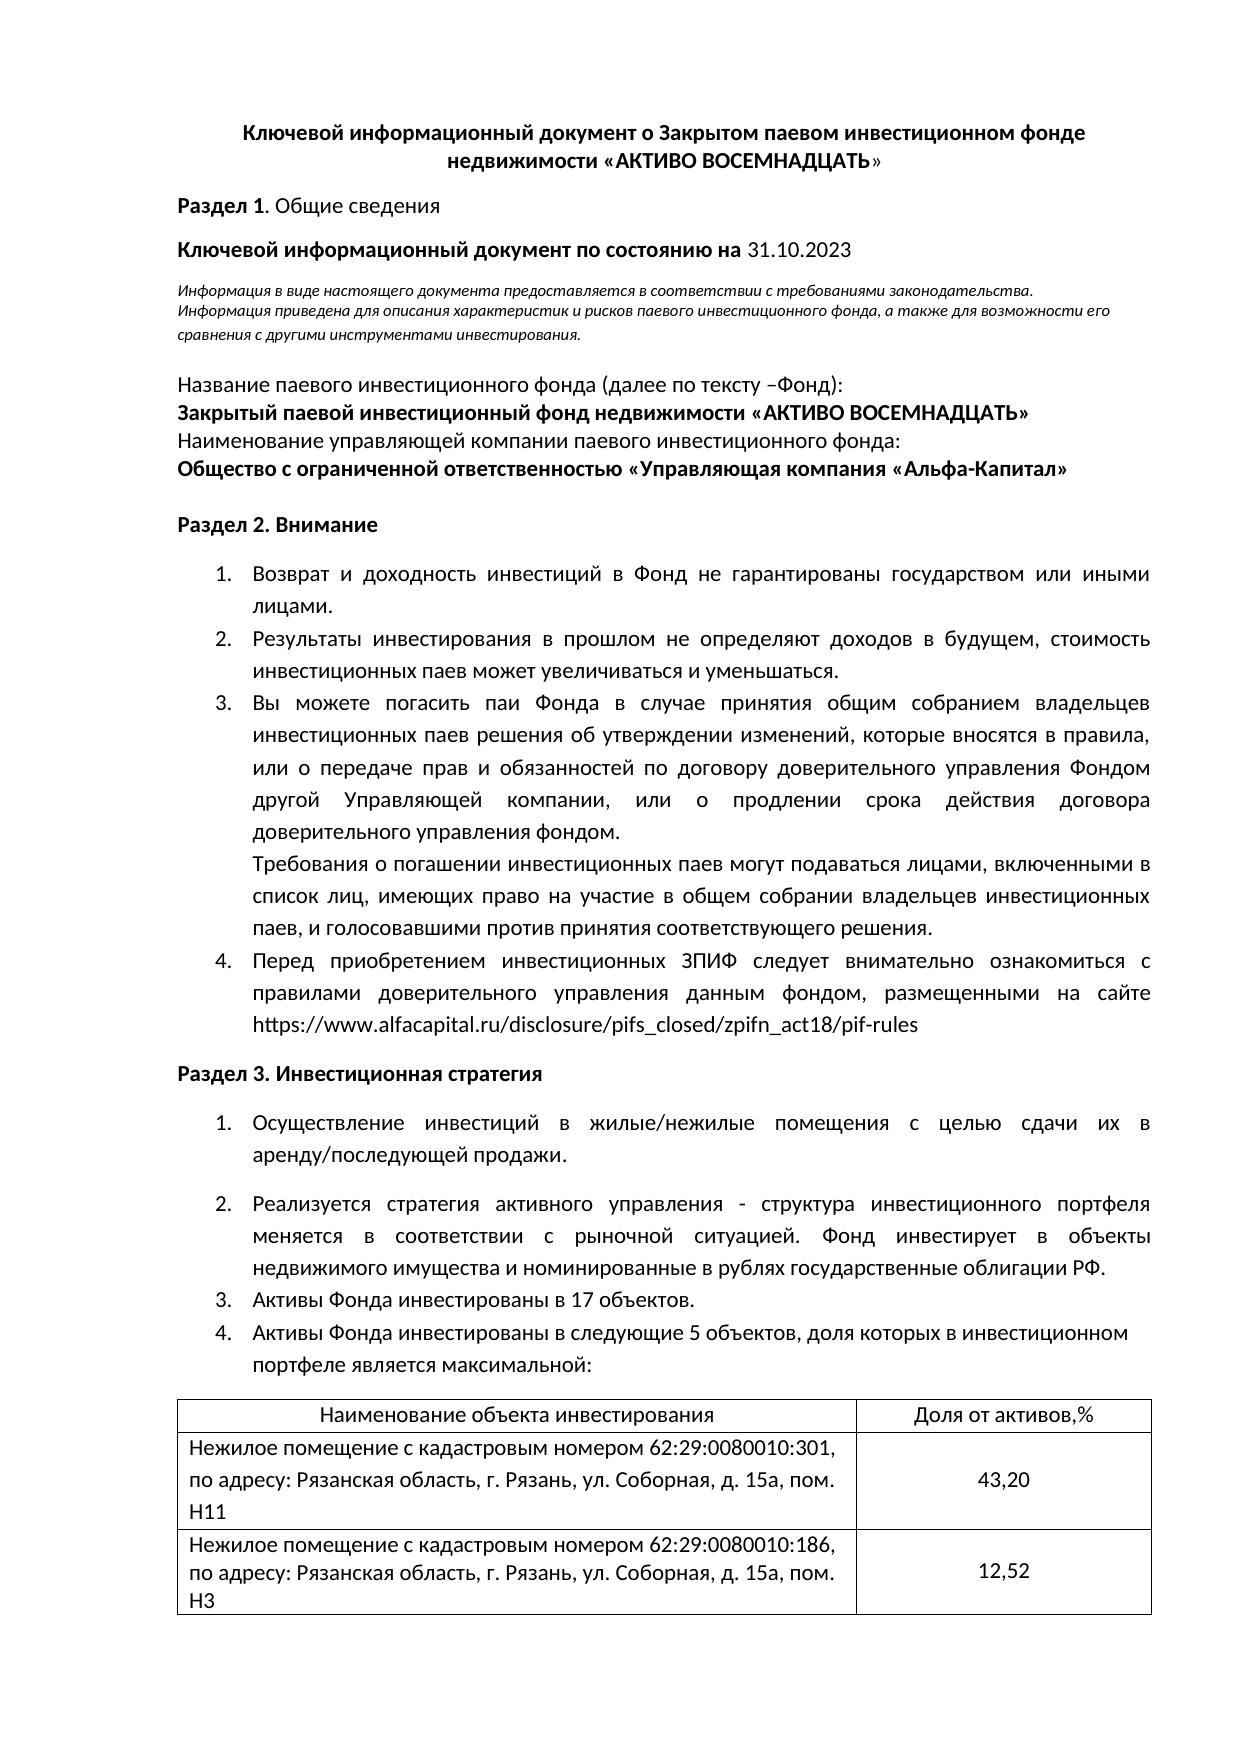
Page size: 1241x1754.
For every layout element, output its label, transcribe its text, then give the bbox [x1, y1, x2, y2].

table_cell Нежилое помещение с кадастровым номером 62:29:0080010:301, по адресу: Рязанская область, г. Рязань, ул. Соборная, д. 15а, пом. Н11 [178, 1433, 856, 1529]
text Раздел 2. Внимание [177, 511, 1152, 539]
text Ключевой информационный документ о Закрытом паевом инвестиционном фонде недвижимости «АКТИВО ВОСЕМНАДЦАТЬ» [177, 118, 1152, 174]
list Перед приобретением инвестиционных ЗПИФ следует внимательно ознакомиться с правилами доверительного управления данным фондом, размещенными на сайте https://www.alfacapital.ru/disclosure/pifs_closed/zpifn_act18/pif-rules [215, 946, 1152, 1038]
text Раздел 3. Инвестиционная стратегия [177, 1059, 1152, 1087]
text Закрытый паевой инвестиционный фонд недвижимости «АКТИВО ВОСЕМНАДЦАТЬ» [177, 398, 1152, 427]
table_header Наименование объекта инвестирования [178, 1400, 856, 1432]
list Вы можете погасить паи Фонда в случае принятия общим собранием владельцев инвестиционных паев решения об утверждении изменений, которые вносятся в правила, или о передаче прав и обязанностей по договору доверительного управления Фондом другой Управляющей компании, или о продлении срока действия договора доверительного управления фондом. [215, 688, 1152, 845]
text Информация приведена для описания характеристик и рисков паевого инвестиционного фонда, а также для возможности его сравнения с другими инструментами инвестирования. [177, 301, 1152, 344]
list Активы Фонда инвестированы в следующие 5 объектов, доля которых в инвестиционном портфеле является максимальной: [215, 1318, 1152, 1378]
text Информация в виде настоящего документа предоставляется в соответствии с требованиями законодательства. [177, 280, 1152, 301]
text Раздел 1. Общие сведения [177, 191, 1152, 219]
table_cell Нежилое помещение с кадастровым номером 62:29:0080010:186, по адресу: Рязанская область, г. Рязань, ул. Соборная, д. 15а, пом. Н3 [178, 1530, 856, 1614]
text Ключевой информационный документ по состоянию на 31.10.2023 [177, 236, 1152, 263]
table_cell 43,20 [857, 1433, 1151, 1529]
text Общество с ограниченной ответственностью «Управляющая компания «Альфа-Капитал» [177, 454, 1152, 483]
text Название паевого инвестиционного фонда (далее по тексту –Фонд): [177, 371, 1152, 398]
list Требования о погашении инвестиционных паев могут подаваться лицами, включенными в список лиц, имеющих право на участие в общем собрании владельцев инвестиционных паев, и голосовавшими против принятия соответствующего решения. [252, 849, 1152, 942]
list Реализуется стратегия активного управления - структура инвестиционного портфеля меняется в соответствии с рыночной ситуацией. Фонд инвестирует в объекты недвижимого имущества и номинированные в рублях государственные облигации РФ. [215, 1189, 1152, 1281]
table_header Доля от активов,% [857, 1400, 1151, 1432]
list Осуществление инвестиций в жилые/нежилые помещения с целью сдачи их в аренду/последующей продажи. [215, 1108, 1152, 1168]
table_cell 12,52 [857, 1530, 1151, 1614]
list Активы Фонда инвестированы в 17 объектов. [215, 1285, 1152, 1313]
list Возврат и доходность инвестиций в Фонд не гарантированы государством или иными лицами. [215, 559, 1152, 620]
list Результаты инвестирования в прошлом не определяют доходов в будущем, стоимость инвестиционных паев может увеличиваться и уменьшаться. [215, 624, 1152, 684]
text Наименование управляющей компании паевого инвестиционного фонда: [177, 427, 1152, 454]
